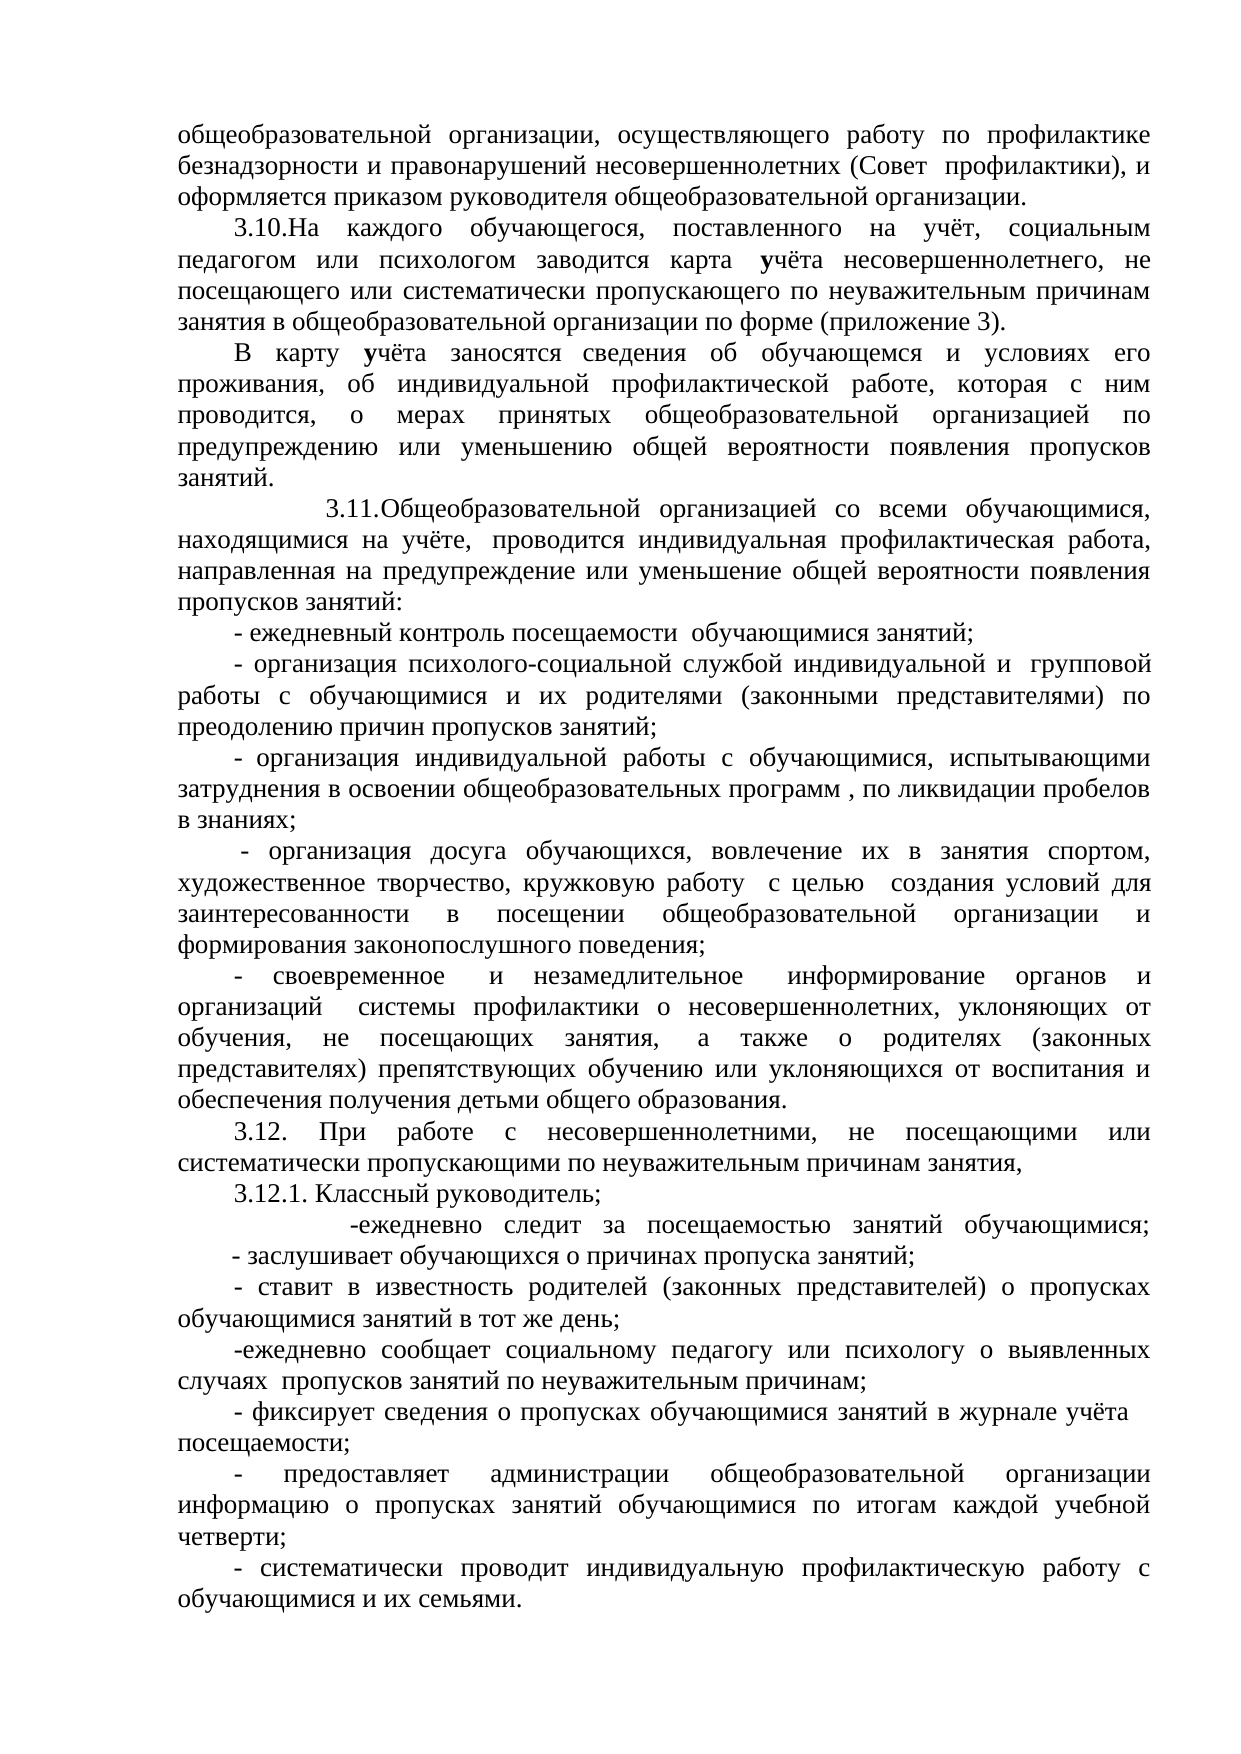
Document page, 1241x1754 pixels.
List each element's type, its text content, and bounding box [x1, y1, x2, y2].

text 3.12. При работе с несовершеннолетними, не посещающими или систематически пропускающими по неуважительным причинам занятия, [177, 1115, 1152, 1177]
text - фиксирует сведения о пропусках обучающимися занятий в журнале учёта посещаемости; [177, 1395, 1152, 1457]
text -ежедневно следит за посещаемостью занятий обучающимися; - заслушивает обучающихся о причинах пропуска занятий; [177, 1208, 1152, 1271]
text -ежедневно сообщает социальному педагогу или психологу о выявленных случаях пропусков занятий по неуважительным причинам; [177, 1333, 1152, 1395]
text - организация индивидуальной работы с обучающимися, испытывающими затруднения в освоении общеобразовательных программ , по ликвидации пробелов в знаниях; [177, 741, 1152, 834]
text - организация досуга обучающихся, вовлечение их в занятия спортом, художественное творчество, кружковую работу с целью создания условий для заинтересованности в посещении общеобразовательной организации и формирования законопослушного поведения; [177, 834, 1152, 959]
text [177, 118, 1152, 212]
text - ставит в известность родителей (законных представителей) о пропусках обучающимися занятий в тот же день; [177, 1271, 1152, 1333]
text - ежедневный контроль посещаемости обучающимися занятий; [177, 616, 1152, 648]
text - систематически проводит индивидуальную профилактическую работу с обучающимися и их семьями. [177, 1551, 1152, 1613]
text - организация психолого-социальной службой индивидуальной и групповой работы с обучающимися и их родителями (законными представителями) по преодолению причин пропусков занятий; [177, 648, 1152, 741]
text В карту учёта заносятся сведения об обучающемся и условиях его проживания, об индивидуальной профилактической работе, которая с ним проводится, о мерах принятых общеобразовательной организацией по предупреждению или уменьшению общей вероятности появления пропусков занятий. [177, 336, 1152, 492]
text 3.11.Общеобразовательной организацией со всеми обучающимися, находящимися на учёте, проводится индивидуальная профилактическая работа, направленная на предупреждение или уменьшение общей вероятности появления пропусков занятий: [177, 492, 1152, 616]
text 3.12.1. Классный руководитель; [177, 1177, 1152, 1208]
text - предоставляет администрации общеобразовательной организации информацию о пропусках занятий обучающимися по итогам каждой учебной четверти; [177, 1457, 1152, 1551]
text - своевременное и незамедлительное информирование органов и организаций системы профилактики о несовершеннолетних, уклоняющих от обучения, не посещающих занятия, а также о родителях (законных представителях) препятствующих обучению или уклоняющихся от воспитания и обеспечения получения детьми общего образования. [177, 959, 1152, 1115]
text 3.10.На каждого обучающегося, поставленного на учёт, социальным педагогом или психологом заводится карта учёта несовершеннолетнего, не посещающего или систематически пропускающего по неуважительным причинам занятия в общеобразовательной организации по форме (приложение 3). [177, 212, 1152, 336]
